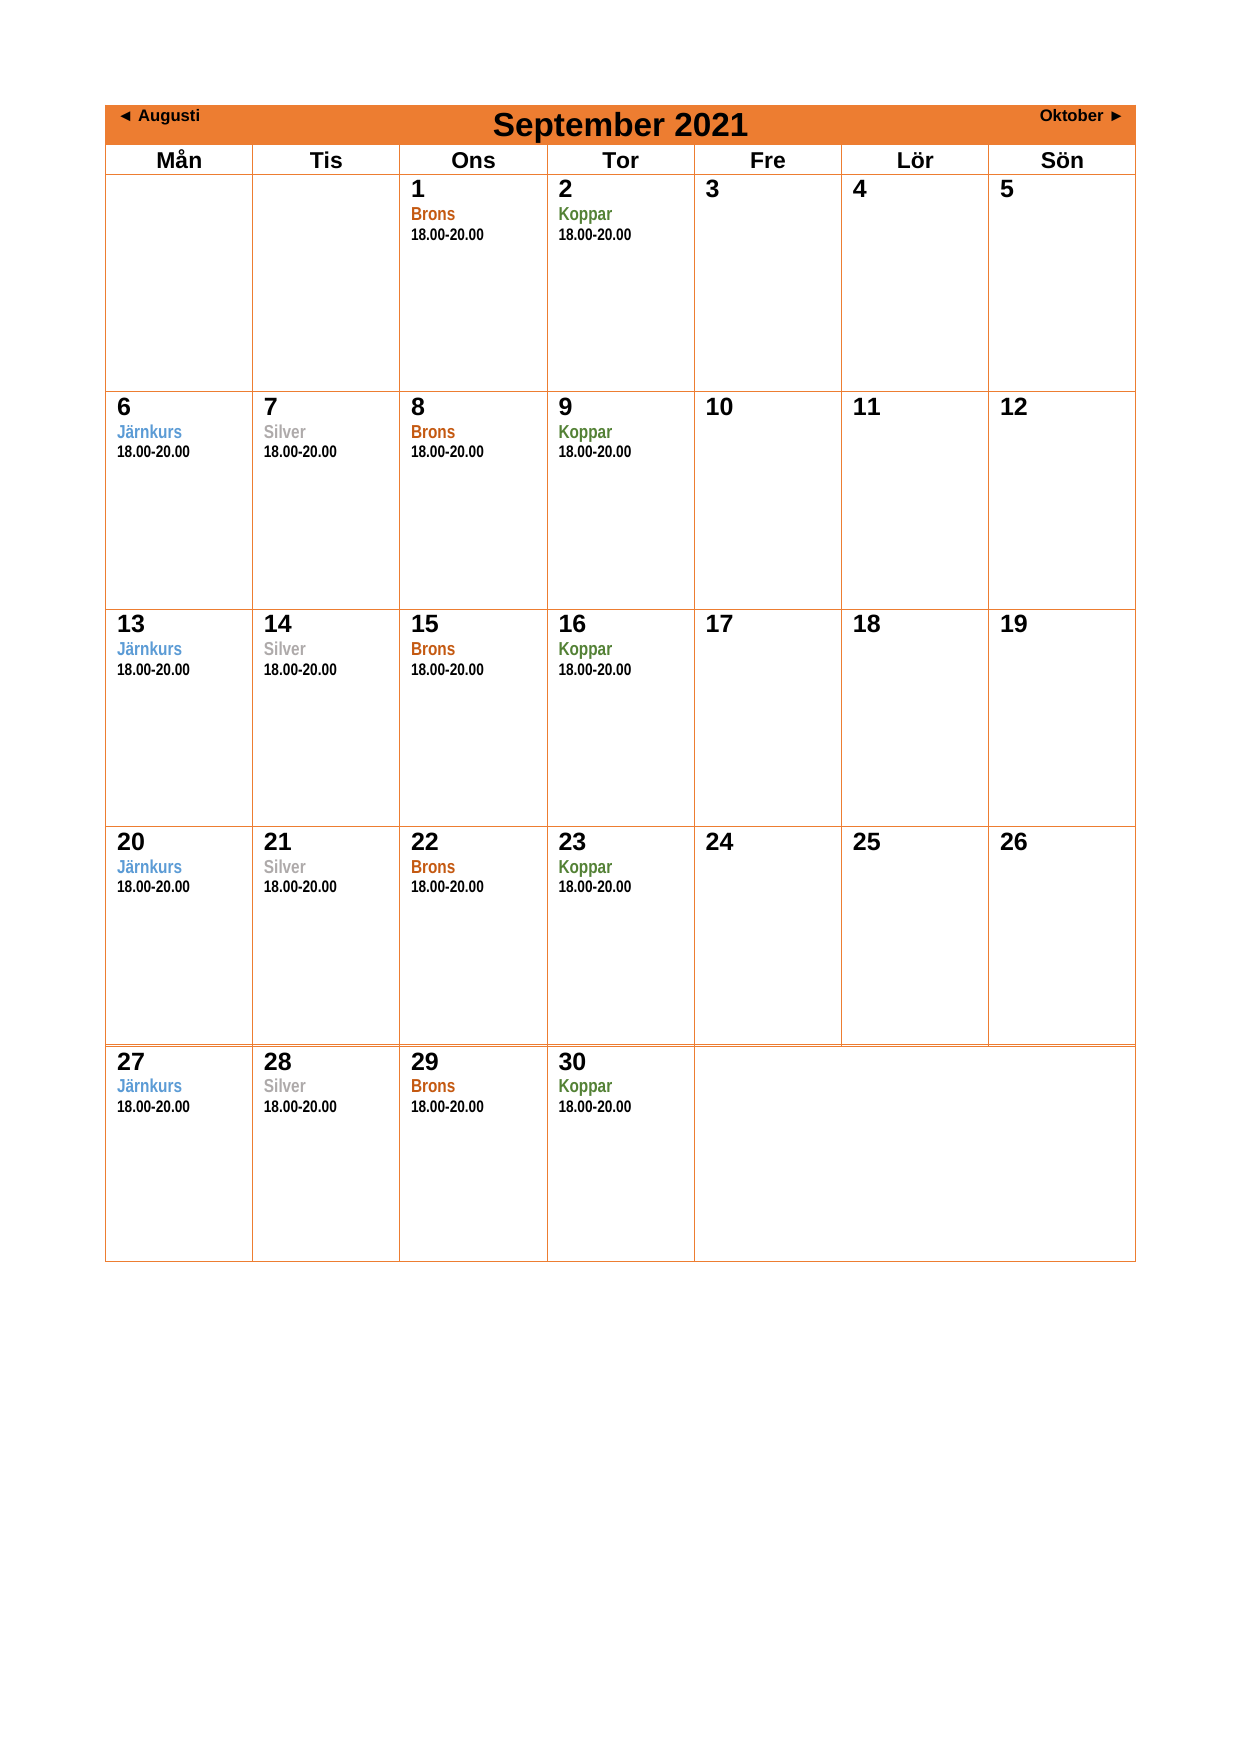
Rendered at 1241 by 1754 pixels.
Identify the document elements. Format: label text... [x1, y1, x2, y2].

table_cell 22 Brons 18.00-20.00 [400, 827, 547, 1043]
table_cell 21 Silver 18.00-20.00 [253, 827, 399, 1043]
table_cell 26 [989, 827, 1135, 1043]
table_cell 18 [842, 610, 988, 826]
table_cell [106, 175, 252, 391]
table_cell 23 Koppar 18.00-20.00 [548, 827, 694, 1043]
table_cell 20 Järnkurs 18.00-20.00 [106, 827, 252, 1043]
table_cell 12 [989, 392, 1135, 608]
table_cell 14 Silver 18.00-20.00 [253, 610, 399, 826]
table_cell Fre [695, 145, 841, 173]
table_cell Ons [400, 145, 547, 173]
table_cell 29 Brons 18.00-20.00 [400, 1047, 547, 1261]
table_cell 28 Silver 18.00-20.00 [253, 1047, 399, 1261]
table_cell 17 [695, 610, 841, 826]
table_cell [253, 175, 399, 391]
table_cell 11 [842, 392, 988, 608]
table_cell 25 [842, 827, 988, 1043]
table_header Oktober ► [989, 106, 1135, 144]
table_header September 2021 [253, 106, 988, 144]
table_cell 6 Järnkurs 18.00-20.00 [106, 392, 252, 608]
table_cell Tis [253, 145, 399, 173]
table_cell 10 [695, 392, 841, 608]
table_cell Mån [106, 145, 252, 173]
table_cell 1 Brons 18.00-20.00 [400, 175, 547, 391]
table_cell Tor [548, 145, 694, 173]
table_cell [695, 1047, 1135, 1261]
table_cell 7 Silver 18.00-20.00 [253, 392, 399, 608]
table_cell 13 Järnkurs 18.00-20.00 [106, 610, 252, 826]
table_cell Sön [989, 145, 1135, 173]
table_cell 8 Brons 18.00-20.00 [400, 392, 547, 608]
table_cell 3 [695, 175, 841, 391]
table_cell 16 Koppar 18.00-20.00 [548, 610, 694, 826]
table_cell 4 [842, 175, 988, 391]
table_cell 27 Järnkurs 18.00-20.00 [106, 1047, 252, 1261]
table_cell Lör [842, 145, 988, 173]
table_header ◄ Augusti [106, 106, 252, 144]
table_cell 30 Koppar 18.00-20.00 [548, 1047, 694, 1261]
table_cell 2 Koppar 18.00-20.00 [548, 175, 694, 391]
table_cell 5 [989, 175, 1135, 391]
table_cell 19 [989, 610, 1135, 826]
table_cell 15 Brons 18.00-20.00 [400, 610, 547, 826]
table_cell 9 Koppar 18.00-20.00 [548, 392, 694, 608]
table_cell 24 [695, 827, 841, 1043]
